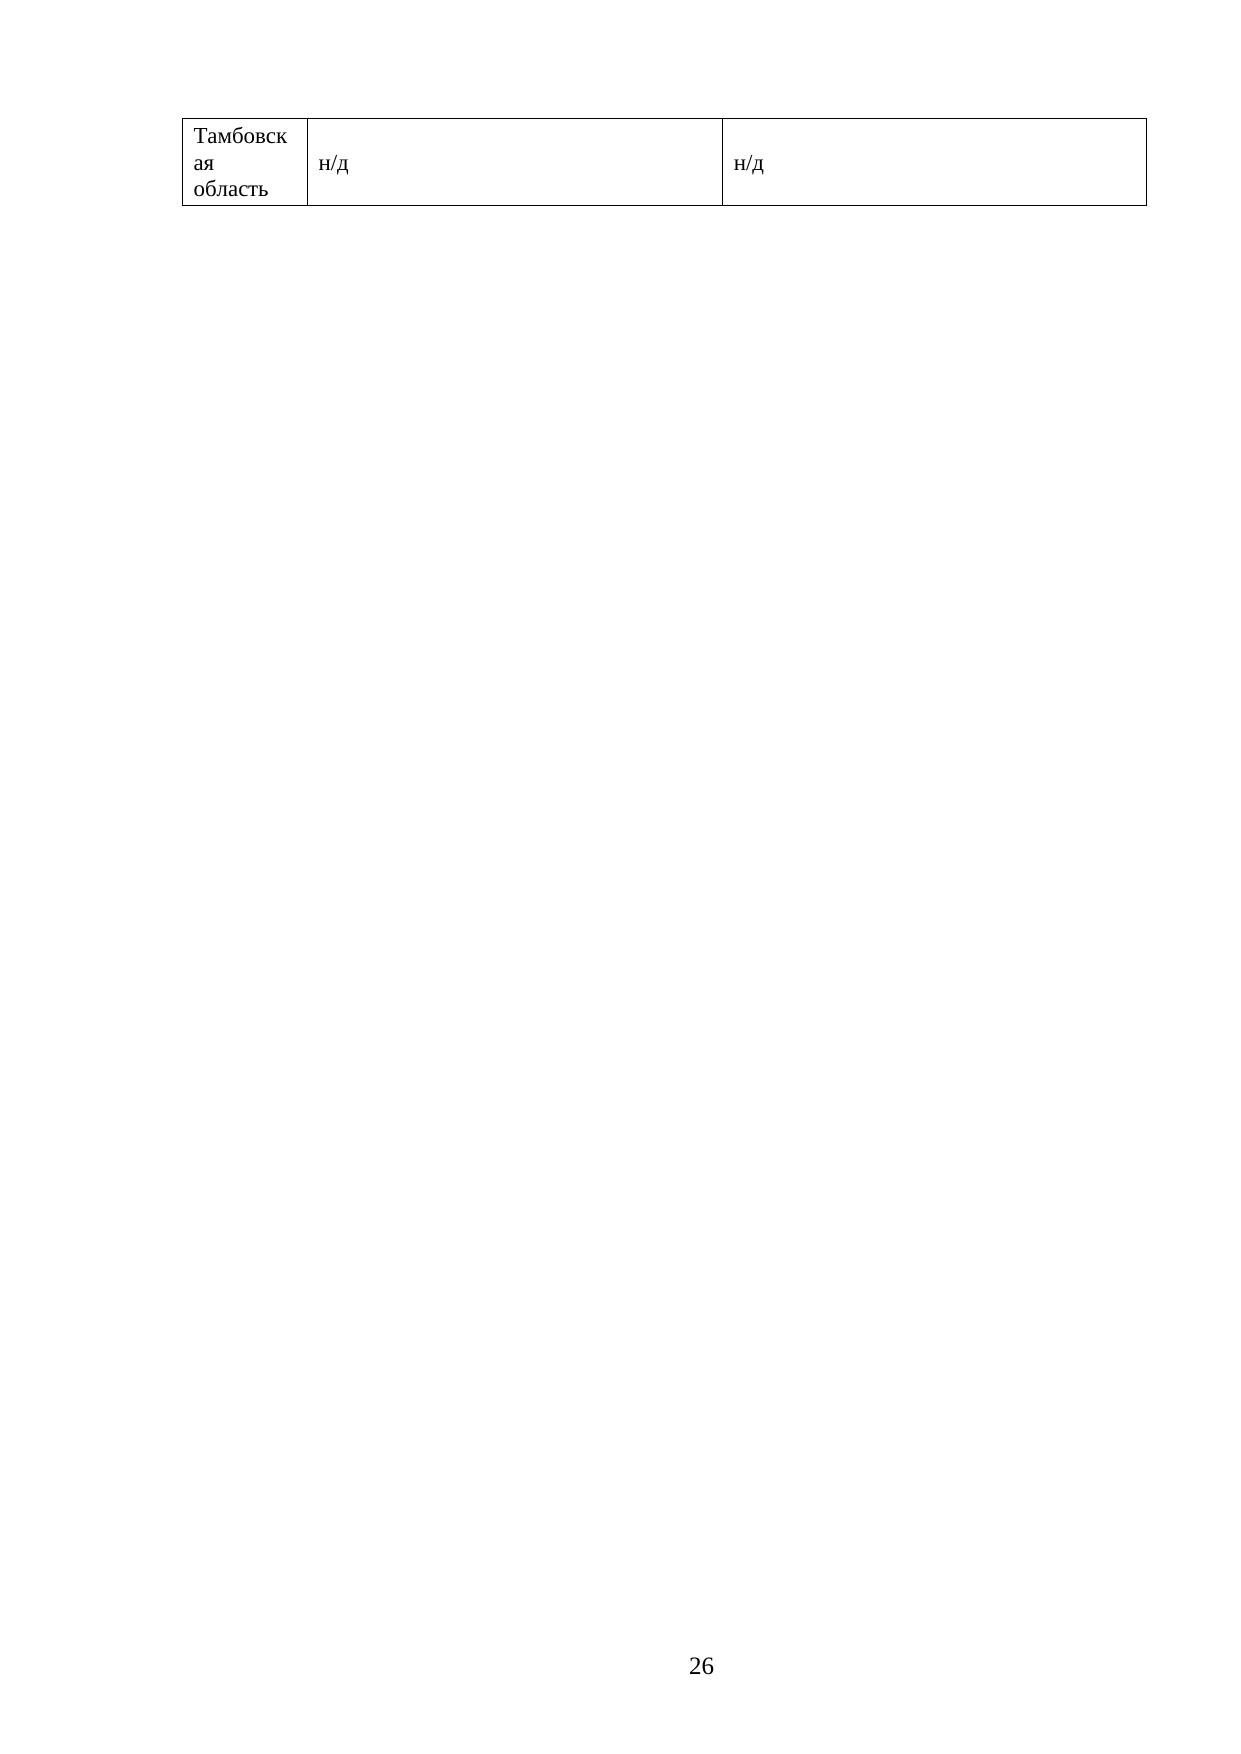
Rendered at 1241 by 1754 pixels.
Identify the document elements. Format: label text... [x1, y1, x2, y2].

table_cell Тамбовская область [183, 119, 307, 205]
table_cell н/д [723, 119, 1146, 205]
table_cell н/д [308, 119, 722, 205]
